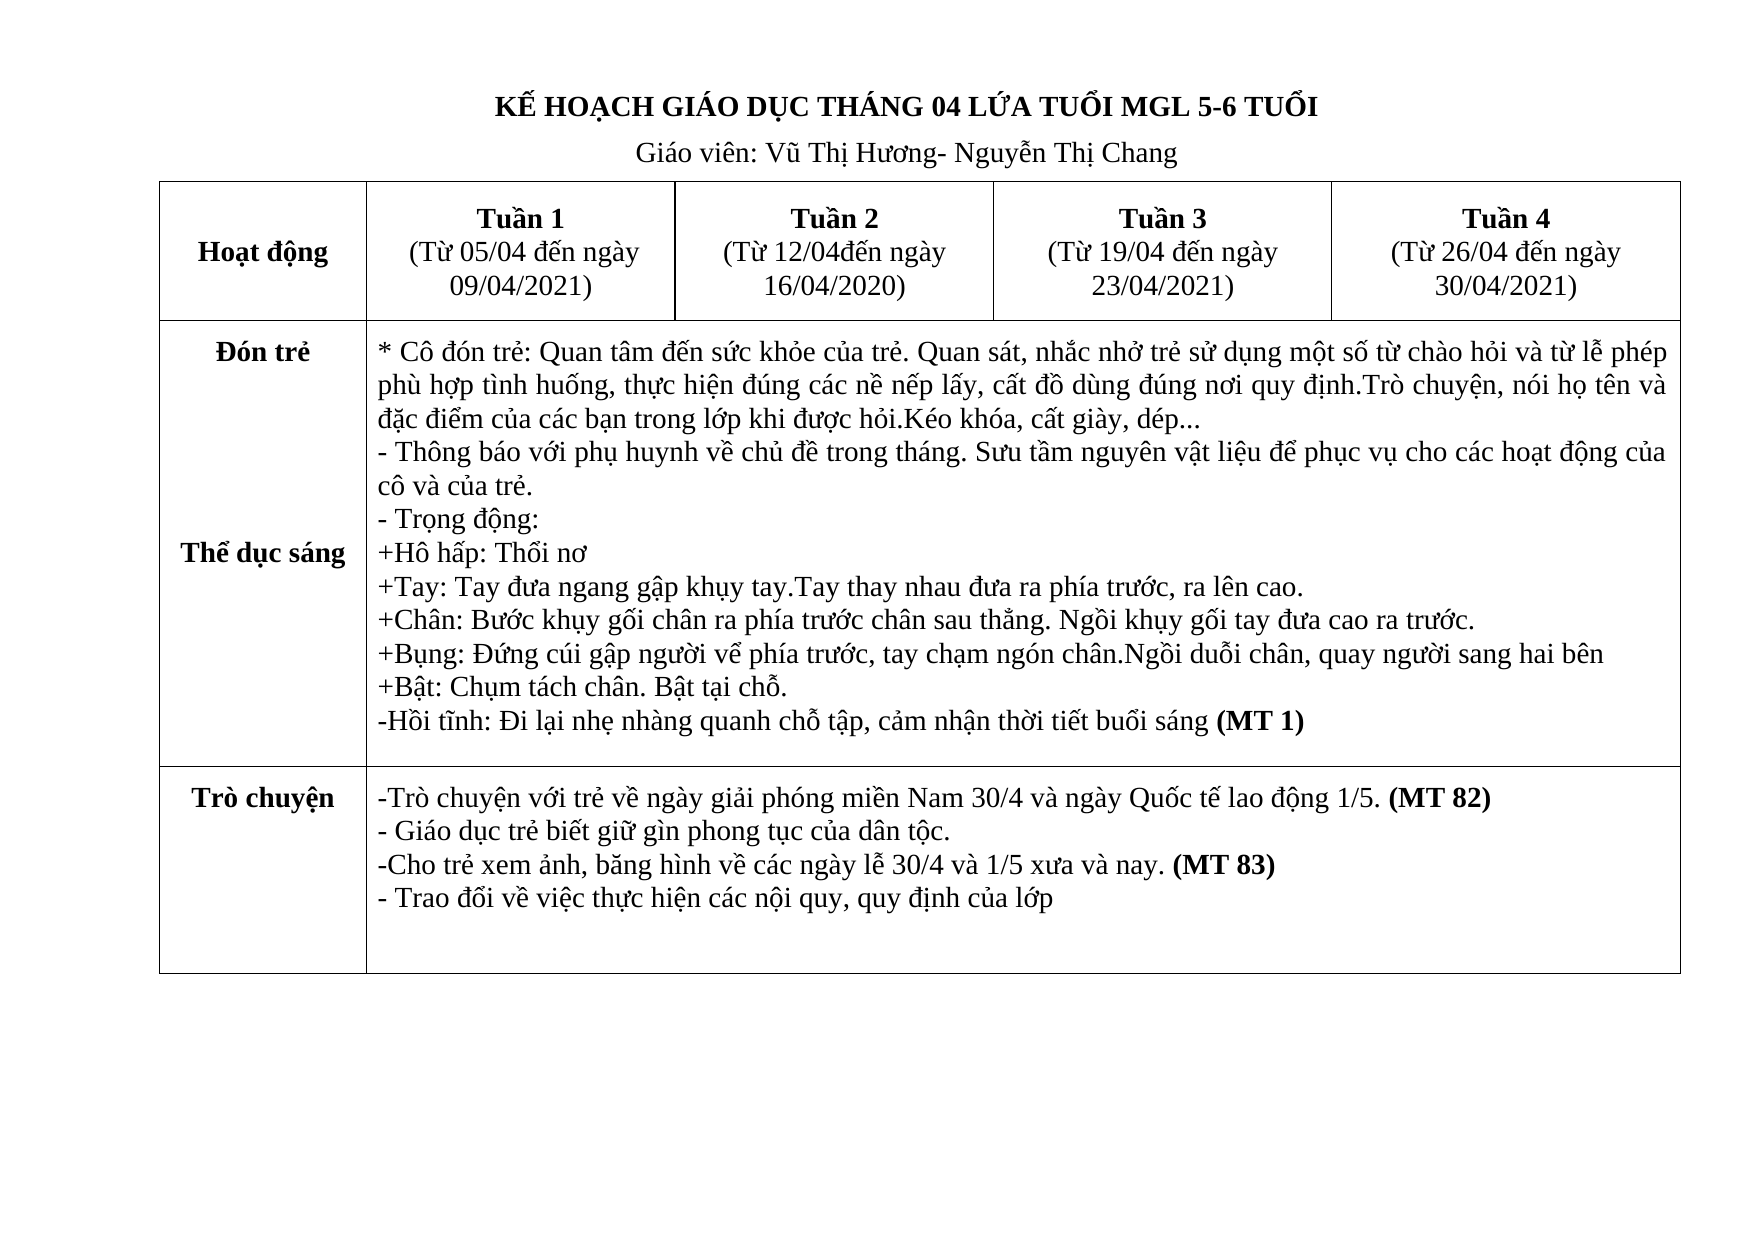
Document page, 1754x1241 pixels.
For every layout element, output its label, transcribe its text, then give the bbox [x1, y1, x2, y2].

table_header Tuần 4 (Từ 26/04 đến ngày 30/04/2021) [1332, 182, 1680, 320]
table_cell Đón trẻ Thể dục sáng [160, 321, 366, 766]
table_cell Trò chuyện [160, 767, 366, 972]
table_header Hoạt động [160, 182, 366, 320]
table_header Tuần 1 (Từ 05/04 đến ngày 09/04/2021) [367, 182, 674, 320]
text KẾ HOẠCH GIÁO DỤC THÁNG 04 LỨA TUỔI MGL 5-6 TUỔI [148, 89, 1665, 122]
table_header Tuần 3 (Từ 19/04 đến ngày 23/04/2021) [994, 182, 1331, 320]
text Giáo viên: Vũ Thị Hương- Nguyễn Thị Chang [148, 135, 1665, 168]
table_cell -Trò chuyện với trẻ về ngày giải phóng miền Nam 30/4 và ngày Quốc tế lao động 1/5. (MT 82) - Giáo dục trẻ biết giữ gìn phong tục của dân tộc. -Cho trẻ xem ảnh, băng hình về các ngày lễ 30/4 và 1/5 xưa và nay. (MT 83) - Trao đổi về việc thực hiện các nội quy, quy định của lớp [367, 767, 1680, 972]
table_cell * Cô đón trẻ: Quan tâm đến sức khỏe của trẻ. Quan sát, nhắc nhở trẻ sử dụng một số từ chào hỏi và từ lễ phép phù hợp tình huống, thực hiện đúng các nề nếp lấy, cất đồ dùng đúng nơi quy định.Trò chuyện, nói họ tên và đặc điểm của các bạn trong lớp khi được hỏi.Kéo khóa, cất giày, dép... - Thông báo với phụ huynh về chủ đề trong tháng. Sưu tầm nguyên vật liệu để phục vụ cho các hoạt động của cô và của trẻ. - Trọng động: +Hô hấp: Thổi nơ +Tay: Tay đưa ngang gập khụy tay.Tay thay nhau đưa ra phía trước, ra lên cao. +Chân: Bước khụy gối chân ra phía trước chân sau thẳng. Ngồi khụy gối tay đưa cao ra trước. +Bụng: Đứng cúi gập người vể phía trước, tay chạm ngón chân.Ngồi duỗi chân, quay người sang hai bên +Bật: Chụm tách chân. Bật tại chỗ. -Hồi tĩnh: Đi lại nhẹ nhàng quanh chỗ tập, cảm nhận thời tiết buổi sáng (MT 1) [367, 321, 1680, 766]
table_header Tuần 2 (Từ 12/04đến ngày 16/04/2020) [676, 182, 993, 320]
